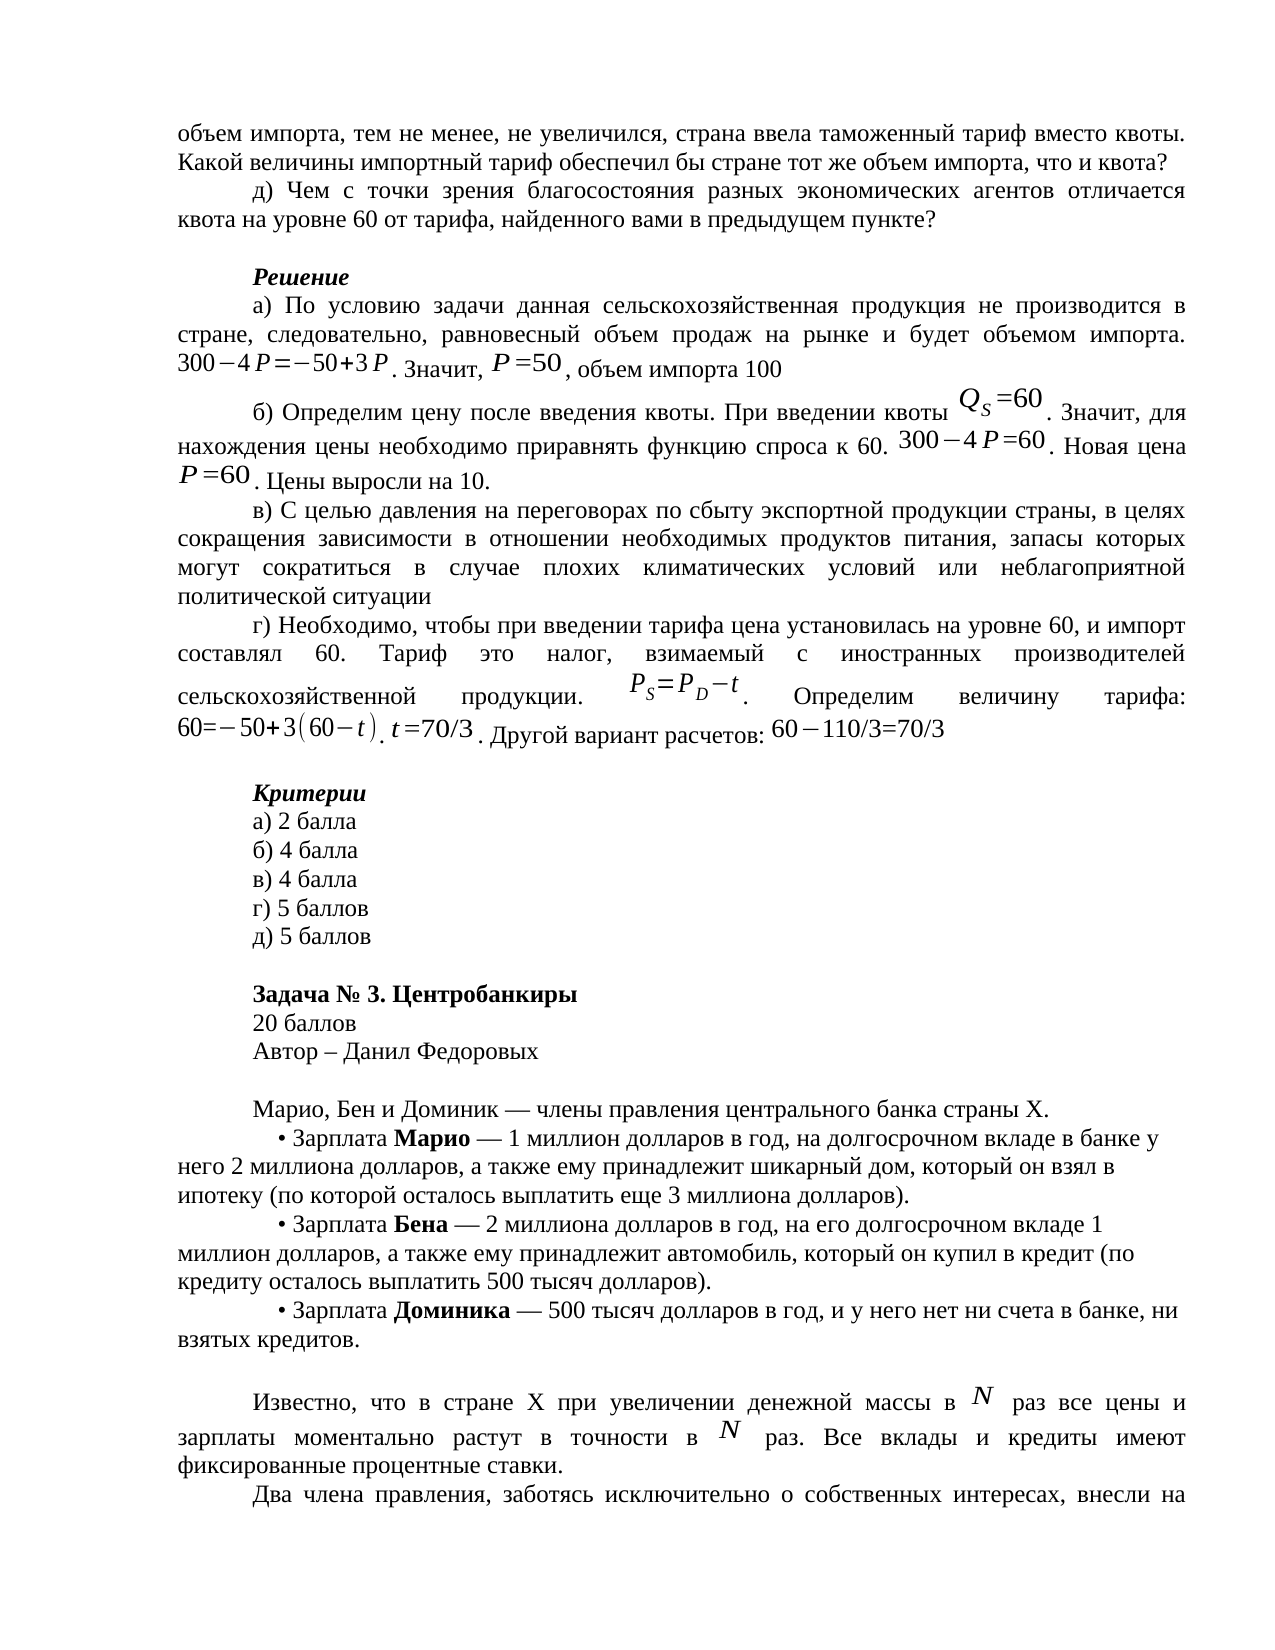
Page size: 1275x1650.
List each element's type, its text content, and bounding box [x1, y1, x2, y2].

text Известно, что в стране Х при увеличении денежной массы в раз все цены и зарплаты моментально растут в точности в раз. Все вклады и кредиты имеют фиксированные процентные ставки. [177, 1381, 1186, 1479]
text Решение [177, 262, 1186, 291]
text а) 2 балла [177, 806, 1186, 835]
text д) 5 баллов [177, 921, 1186, 950]
text • Зарплата Доминика — 500 тысяч долларов в год, и у него нет ни счета в банке, ни взятых кредитов. [177, 1295, 1186, 1353]
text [177, 118, 1186, 176]
text д) Чем с точки зрения благосостояния разных экономических агентов отличается квота на уровне 60 от тарифа, найденного вами в предыдущем пункте? [177, 176, 1186, 233]
text Автор – Данил Федоровых [177, 1036, 1186, 1065]
text Марио, Бен и Доминик — члены правления центрального банка страны Х. [177, 1094, 1186, 1123]
text в) С целью давления на переговорах по сбыту экспортной продукции страны, в целях сокращения зависимости в отношении необходимых продуктов питания, запасы которых могут сократиться в случае плохих климатических условий или неблагоприятной политической ситуации [177, 495, 1186, 610]
text б) Определим цену после введения квоты. При введении квоты . Значит, для нахождения цены необходимо приравнять функцию спроса к 60. . Новая цена . Цены выросли на 10. [177, 383, 1186, 495]
text г) 5 баллов [177, 893, 1186, 921]
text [177, 1479, 1186, 1508]
text г) Необходимо, чтобы при введении тарифа цена установилась на уровне 60, и импорт составлял 60. Тариф это налог, взимаемый с иностранных производителей сельскохозяйственной продукции. . Определим величину тарифа: . . Другой вариант расчетов: [177, 610, 1186, 749]
text а) По условию задачи данная сельскохозяйственная продукция не производится в стране, следовательно, равновесный объем продаж на рынке и будет объемом импорта. . Значит, , объем импорта 100 [177, 291, 1186, 383]
text Критерии [177, 778, 1186, 806]
text • Зарплата Марио — 1 миллион долларов в год, на долгосрочном вкладе в банке у него 2 миллиона долларов, а также ему принадлежит шикарный дом, который он взял в ипотеку (по которой осталось выплатить еще 3 миллиона долларов). [177, 1123, 1186, 1209]
text Задача № 3. Центробанкиры [177, 979, 1186, 1008]
text 20 баллов [177, 1008, 1186, 1036]
text в) 4 балла [177, 864, 1186, 893]
text • Зарплата Бена — 2 миллиона долларов в год, на его долгосрочном вкладе 1 миллион долларов, а также ему принадлежит автомобиль, который он купил в кредит (по кредиту осталось выплатить 500 тысяч долларов). [177, 1209, 1186, 1295]
text б) 4 балла [177, 835, 1186, 864]
